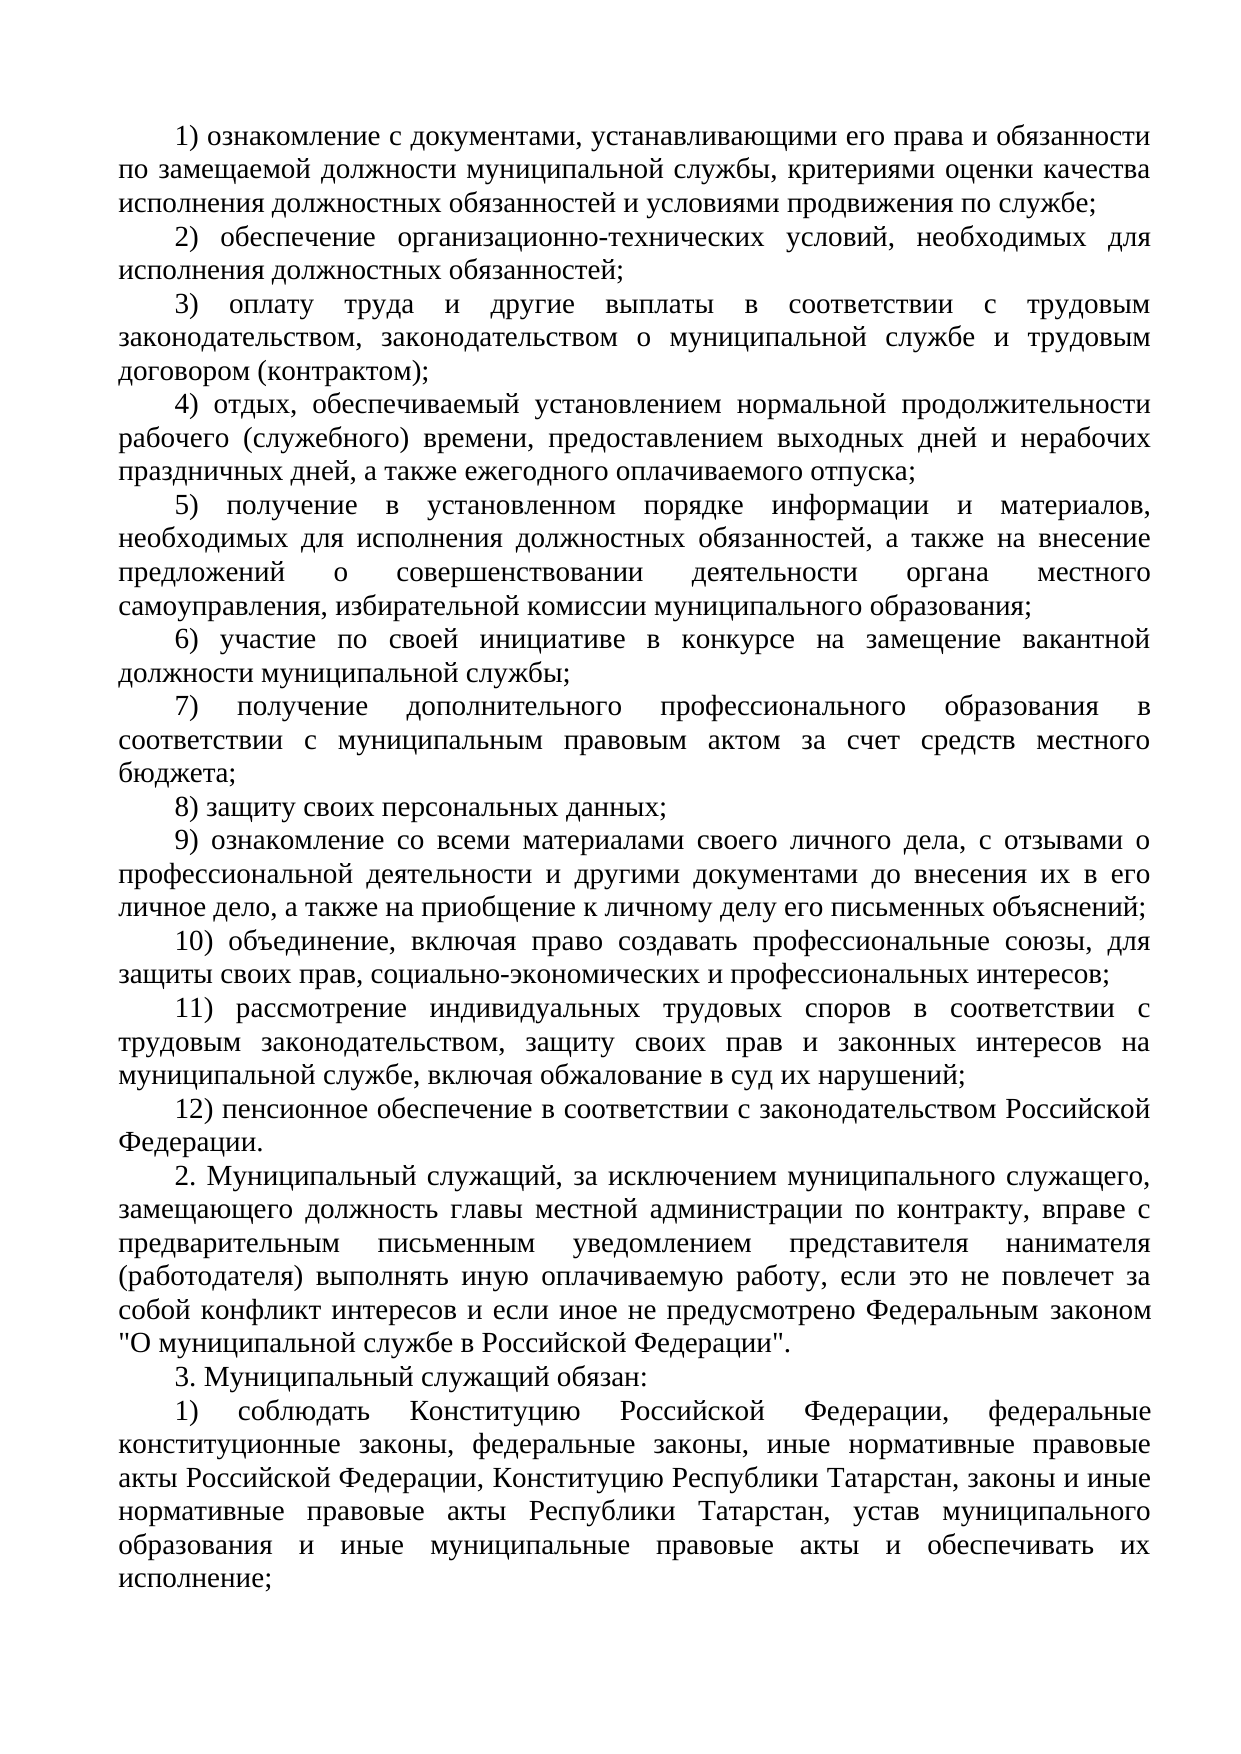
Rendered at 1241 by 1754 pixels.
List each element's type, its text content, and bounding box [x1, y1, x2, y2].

text 8) защиту своих персональных данных; [118, 789, 1152, 822]
text 9) ознакомление со всеми материалами своего личного дела, с отзывами о профессиональной деятельности и другими документами до внесения их в его личное дело, а также на приобщение к личному делу его письменных объяснений; [118, 822, 1152, 923]
text 2. Муниципальный служащий, за исключением муниципального служащего, замещающего должность главы местной администрации по контракту, вправе с предварительным письменным уведомлением представителя нанимателя (работодателя) выполнять иную оплачиваемую работу, если это не повлечет за собой конфликт интересов и если иное не предусмотрено Федеральным законом "О муниципальной службе в Российской Федерации". [118, 1158, 1152, 1359]
text 1) соблюдать Конституцию Российской Федерации, федеральные конституционные законы, федеральные законы, иные нормативные правовые акты Российской Федерации, Конституцию Республики Татарстан, законы и иные нормативные правовые акты Республики Татарстан, устав муниципального образования и иные муниципальные правовые акты и обеспечивать их исполнение; [118, 1393, 1152, 1594]
text 3) оплату труда и другие выплаты в соответствии с трудовым законодательством, законодательством о муниципальной службе и трудовым договором (контрактом); [118, 286, 1152, 386]
text 3. Муниципальный служащий обязан: [118, 1359, 1152, 1393]
text 12) пенсионное обеспечение в соответствии с законодательством Российской Федерации. [118, 1091, 1152, 1158]
text 1) ознакомление с документами, устанавливающими его права и обязанности по замещаемой должности муниципальной службы, критериями оценки качества исполнения должностных обязанностей и условиями продвижения по службе; [118, 118, 1152, 219]
text 11) рассмотрение индивидуальных трудовых споров в соответствии с трудовым законодательством, защиту своих прав и законных интересов на муниципальной службе, включая обжалование в суд их нарушений; [118, 990, 1152, 1091]
text 10) объединение, включая право создавать профессиональные союзы, для защиты своих прав, социально-экономических и профессиональных интересов; [118, 923, 1152, 990]
text 6) участие по своей инициативе в конкурсе на замещение вакантной должности муниципальной службы; [118, 621, 1152, 688]
text 5) получение в установленном порядке информации и материалов, необходимых для исполнения должностных обязанностей, а также на внесение предложений о совершенствовании деятельности органа местного самоуправления, избирательной комиссии муниципального образования; [118, 487, 1152, 621]
text 2) обеспечение организационно-технических условий, необходимых для исполнения должностных обязанностей; [118, 219, 1152, 286]
text 7) получение дополнительного профессионального образования в соответствии с муниципальным правовым актом за счет средств местного бюджета; [118, 688, 1152, 789]
text 4) отдых, обеспечиваемый установлением нормальной продолжительности рабочего (служебного) времени, предоставлением выходных дней и нерабочих праздничных дней, а также ежегодного оплачиваемого отпуска; [118, 386, 1152, 487]
